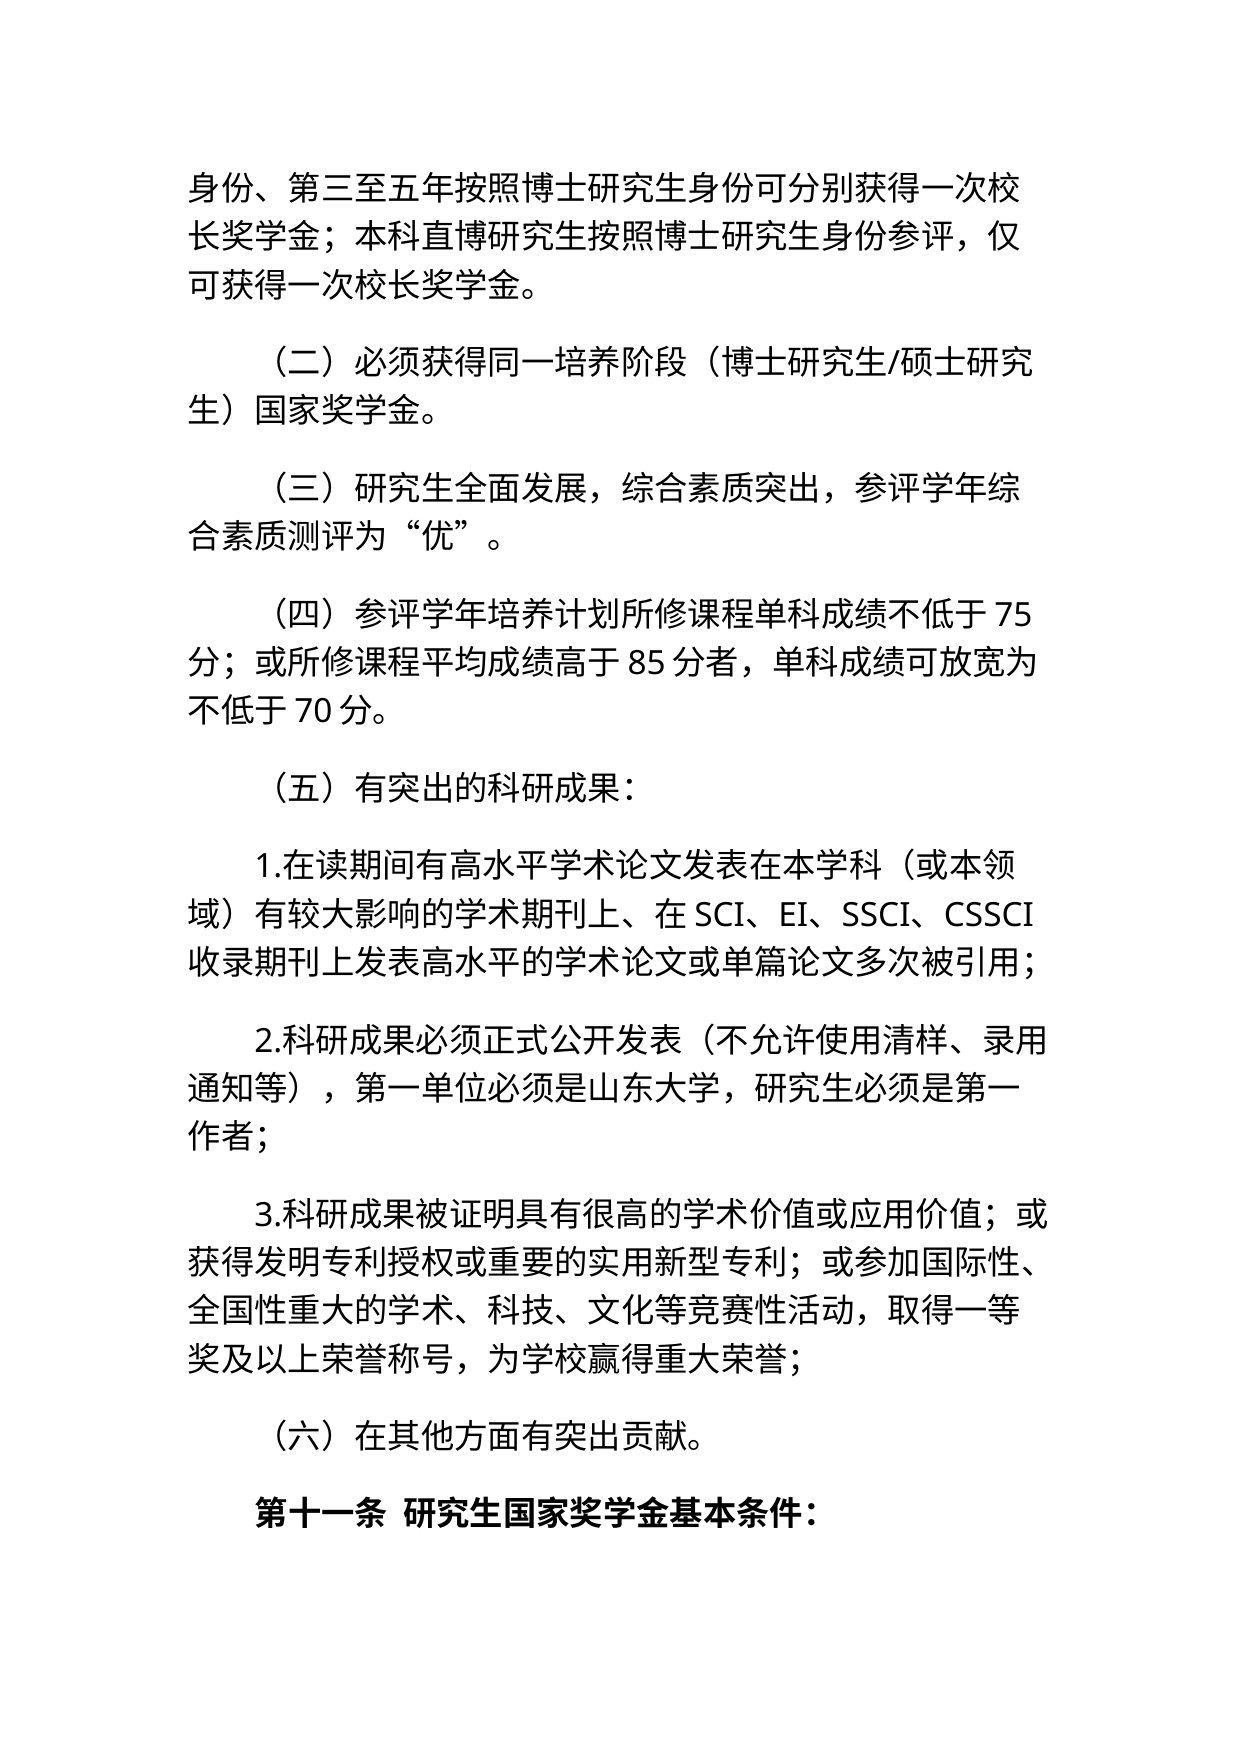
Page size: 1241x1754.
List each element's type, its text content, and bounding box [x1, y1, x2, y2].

text 3.科研成果被证明具有很高的学术价值或应用价值；或获得发明专利授权或重要的实用新型专利；或参加国际性、全国性重大的学术、科技、文化等竞赛性活动，取得一等奖及以上荣誉称号，为学校赢得重大荣誉； [187, 1187, 1053, 1381]
text 第十一条 研究生国家奖学金基本条件： [187, 1487, 1053, 1535]
text 2.科研成果必须正式公开发表（不允许使用清样、录用通知等），第一单位必须是山东大学，研究生必须是第一作者； [187, 1013, 1053, 1158]
text （六）在其他方面有突出贡献。 [187, 1410, 1053, 1458]
text （四）参评学年培养计划所修课程单科成绩不低于75分；或所修课程平均成绩高于85分者，单科成绩可放宽为不低于70分。 [187, 587, 1053, 733]
text （三）研究生全面发展，综合素质突出，参评学年综合素质测评为“优”。 [187, 462, 1053, 558]
text （五）有突出的科研成果： [187, 762, 1053, 810]
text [187, 162, 1053, 307]
text （二）必须获得同一培养阶段（博士研究生/硕士研究生）国家奖学金。 [187, 336, 1053, 432]
text 1.在读期间有高水平学术论文发表在本学科（或本领域）有较大影响的学术期刊上、在SCI、EI、SSCI、CSSCI收录期刊上发表高水平的学术论文或单篇论文多次被引用； [187, 839, 1053, 984]
